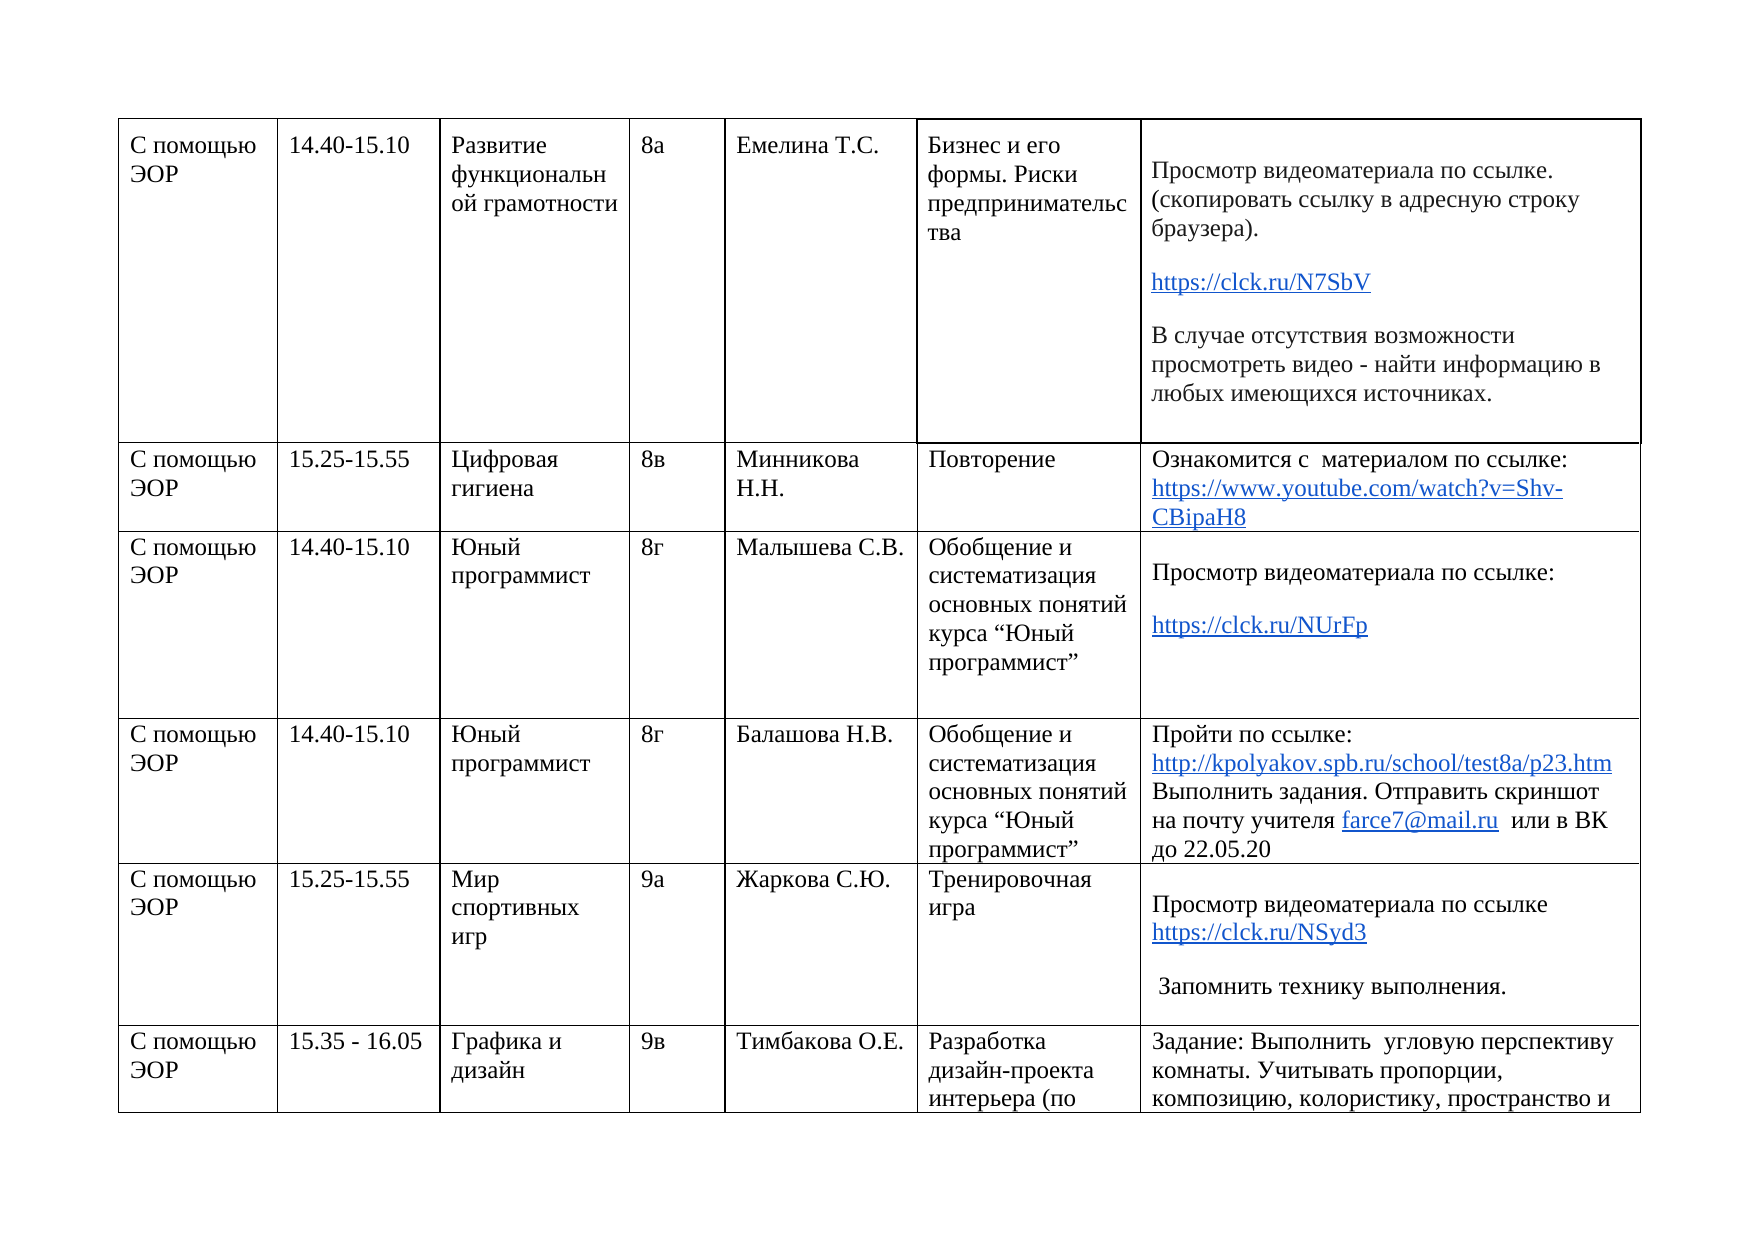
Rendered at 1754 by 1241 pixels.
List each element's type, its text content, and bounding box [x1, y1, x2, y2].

table_cell С помощью ЭОР [119, 719, 277, 863]
table_cell С помощью ЭОР [119, 1026, 277, 1112]
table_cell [918, 1026, 1140, 1112]
table_cell 14.40-15.10 [278, 532, 439, 718]
table_cell 15.25-15.55 [278, 864, 439, 1025]
table_cell Жаркова С.Ю. [726, 864, 917, 1025]
table_cell 8г [630, 719, 724, 863]
table_cell Тимбакова О.Е. [726, 1026, 917, 1112]
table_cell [1141, 1025, 1640, 1112]
table_cell С помощью ЭОР [119, 443, 277, 531]
table_cell Просмотр видеоматериала по ссылке. (скопировать ссылку в адресную строку браузера). https://clck.ru/N7SbV В случае отсутствия возможности просмотреть видео - найти информацию в любых имеющихся источниках. [1142, 120, 1640, 442]
table_cell 8в [630, 443, 724, 531]
table_cell 8а [630, 119, 724, 442]
table_cell Просмотр видеоматериала по ссылке: https://clck.ru/NUrFp [1141, 531, 1640, 718]
table_cell 15.35 - 16.05 [278, 1026, 439, 1112]
table_cell Минникова Н.Н. [726, 443, 917, 531]
table_cell C помощью ЭОР [119, 119, 277, 442]
table_cell Цифровая гигиена [441, 443, 629, 531]
table_cell Тренировочная игра [918, 864, 1140, 1025]
table_cell Развитие функциональной грамотности [441, 119, 629, 442]
table_cell Юный программист [441, 719, 629, 863]
table_cell Повторение [918, 444, 1140, 531]
table_cell Малышева С.В. [726, 532, 917, 718]
table_cell Просмотр видеоматериала по ссылке https://clck.ru/NSyd3 Запомнить технику выполнения. [1141, 863, 1640, 1025]
table_cell Емелина Т.С. [726, 119, 916, 442]
table_cell 8г [630, 532, 724, 718]
table_cell Обобщение и систематизация основных понятий курса “Юный программист” [918, 719, 1140, 863]
table_cell Мир спортивных игр [441, 864, 629, 1025]
table_cell 14.40-15.10 [278, 119, 439, 442]
table_cell 15.25-15.55 [278, 443, 439, 531]
table_cell 14.40-15.10 [278, 719, 439, 863]
table_cell Обобщение и систематизация основных понятий курса “Юный программист” [918, 532, 1140, 718]
table_cell Ознакомится с материалом по ссылке: https://www.youtube.com/watch?v=Shv-CBipaH8 [1141, 442, 1640, 531]
table_cell С помощью ЭОР [119, 532, 277, 718]
table_cell Бизнес и его формы. Риски предпринимательства [918, 120, 1140, 442]
table_cell 9в [630, 1026, 724, 1112]
table_cell Юный программист [441, 532, 629, 718]
table_cell 9а [630, 864, 724, 1025]
table_cell Пройти по ссылке: http://kpolyakov.spb.ru/school/test8a/p23.htm Выполнить задания. Отправить скриншот на почту учителя farce7@mail.ru или в ВК до 22.05.20 [1141, 718, 1640, 863]
table_cell Балашова Н.В. [726, 719, 917, 863]
table_cell Графика и дизайн [441, 1026, 629, 1112]
table_cell С помощью ЭОР [119, 864, 277, 1025]
